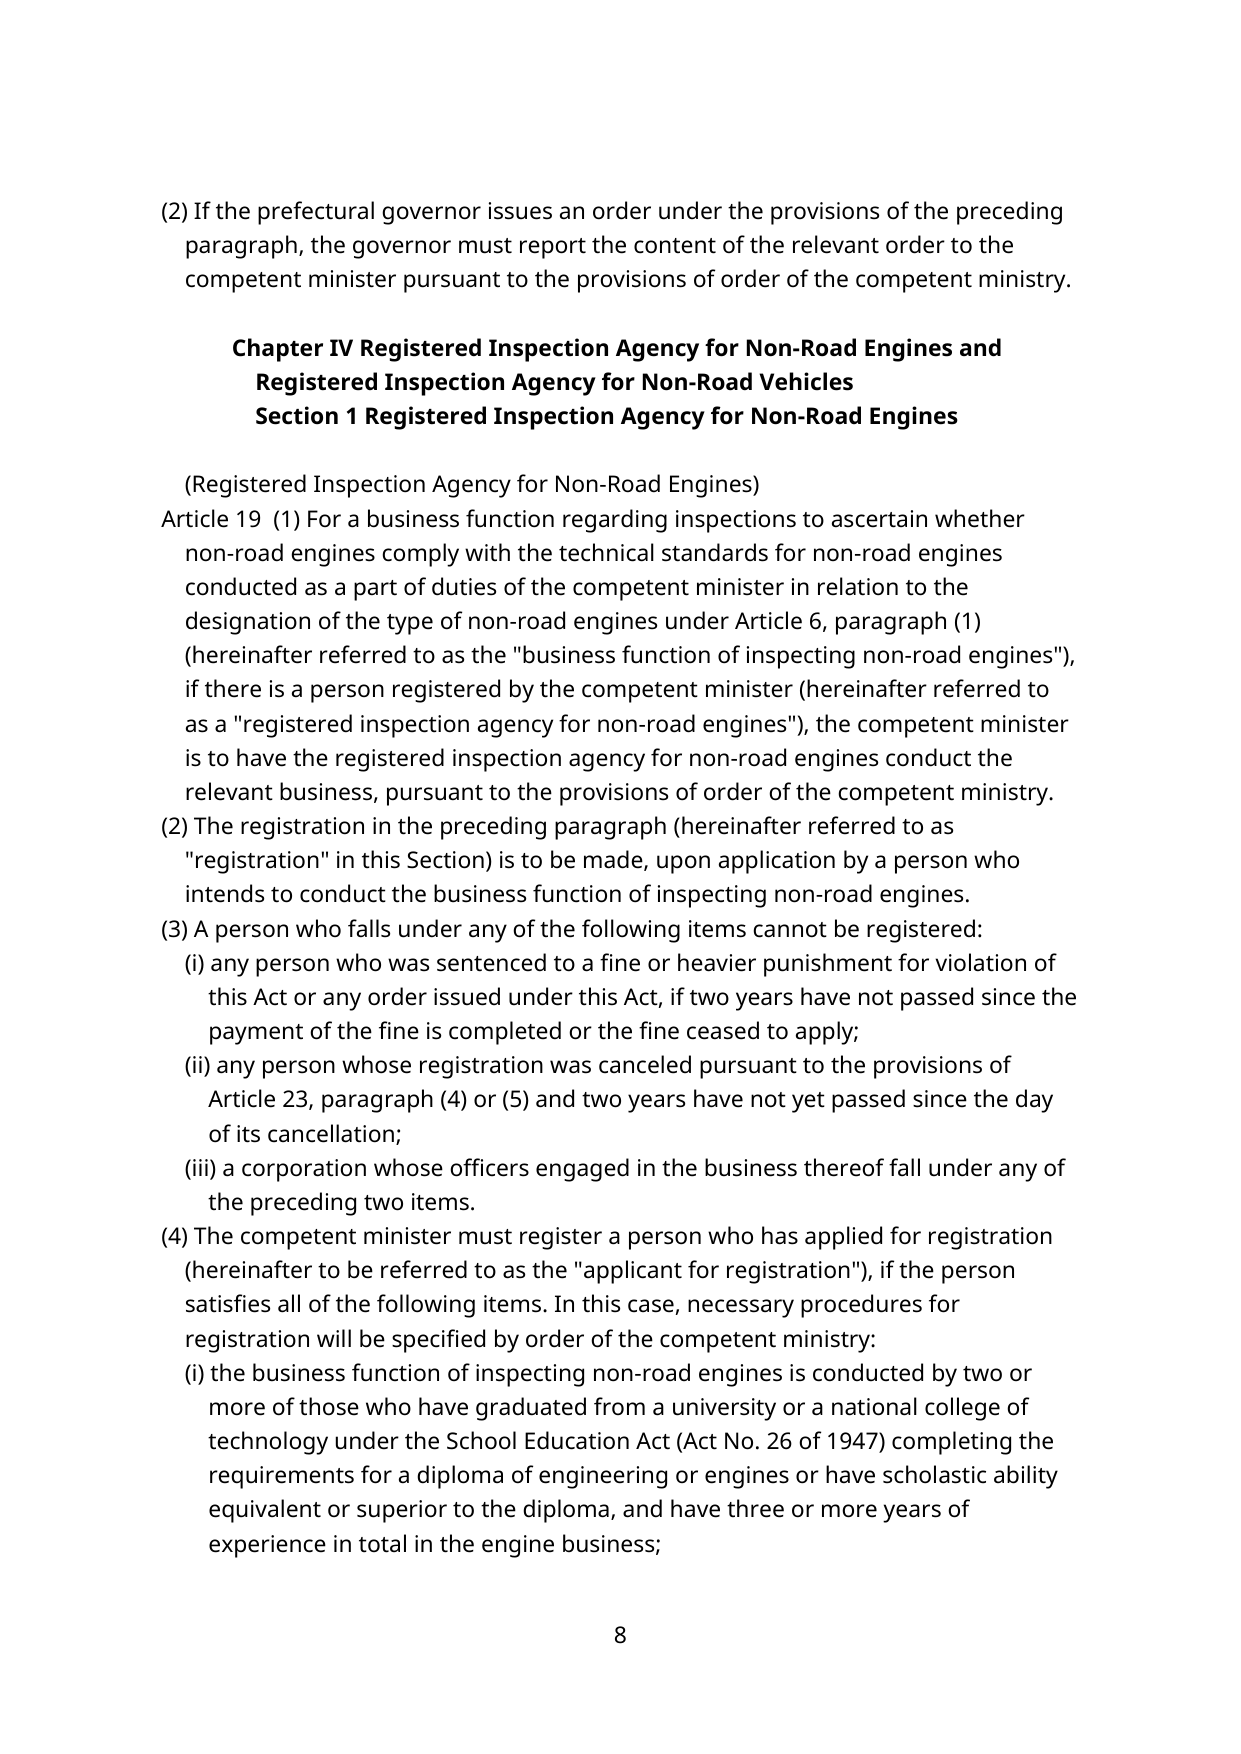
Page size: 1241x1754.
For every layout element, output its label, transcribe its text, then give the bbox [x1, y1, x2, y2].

text (i) any person who was sentenced to a fine or heavier punishment for violation of this Act or any order issued under this Act, if two years have not passed since the payment of the fine is completed or the fine ceased to apply; [184, 945, 1079, 1048]
text (i) the business function of inspecting non-road engines is conducted by two or more of those who have graduated from a university or a national college of technology under the School Education Act (Act No. 26 of 1947) completing the requirements for a diploma of engineering or engines or have scholastic ability equivalent or superior to the diploma, and have three or more years of experience in total in the engine business; [184, 1355, 1079, 1560]
text (3) A person who falls under any of the following items cannot be registered: [161, 911, 1079, 945]
text Chapter IV Registered Inspection Agency for Non-Road Engines and Registered Inspection Agency for Non-Road Vehicles [230, 330, 1079, 399]
text (iii) a corporation whose officers engaged in the business thereof fall under any of the preceding two items. [184, 1150, 1079, 1219]
text Section 1 Registered Inspection Agency for Non-Road Engines [253, 399, 1079, 433]
text Article 19 (1) For a business function regarding inspections to ascertain whether non-road engines comply with the technical standards for non-road engines conducted as a part of duties of the competent minister in relation to the designation of the type of non-road engines under Article 6, paragraph (1) (hereinafter referred to as the "business function of inspecting non-road engines"), if there is a person registered by the competent minister (hereinafter referred to as a "registered inspection agency for non-road engines"), the competent minister is to have the registered inspection agency for non-road engines conduct the relevant business, pursuant to the provisions of order of the competent ministry. [161, 501, 1079, 809]
text (2) The registration in the preceding paragraph (hereinafter referred to as "registration" in this Section) is to be made, upon application by a person who intends to conduct the business function of inspecting non-road engines. [161, 809, 1079, 911]
text (ii) any person whose registration was canceled pursuant to the provisions of Article 23, paragraph (4) or (5) and two years have not yet passed since the day of its cancellation; [184, 1048, 1079, 1150]
text (Registered Inspection Agency for Non-Road Engines) [184, 467, 1079, 501]
text (4) The competent minister must register a person who has applied for registration (hereinafter to be referred to as the "applicant for registration"), if the person satisfies all of the following items. In this case, necessary procedures for registration will be specified by order of the competent ministry: [161, 1219, 1079, 1355]
text (2) If the prefectural governor issues an order under the provisions of the preceding paragraph, the governor must report the content of the relevant order to the competent minister pursuant to the provisions of order of the competent ministry. [161, 194, 1079, 296]
